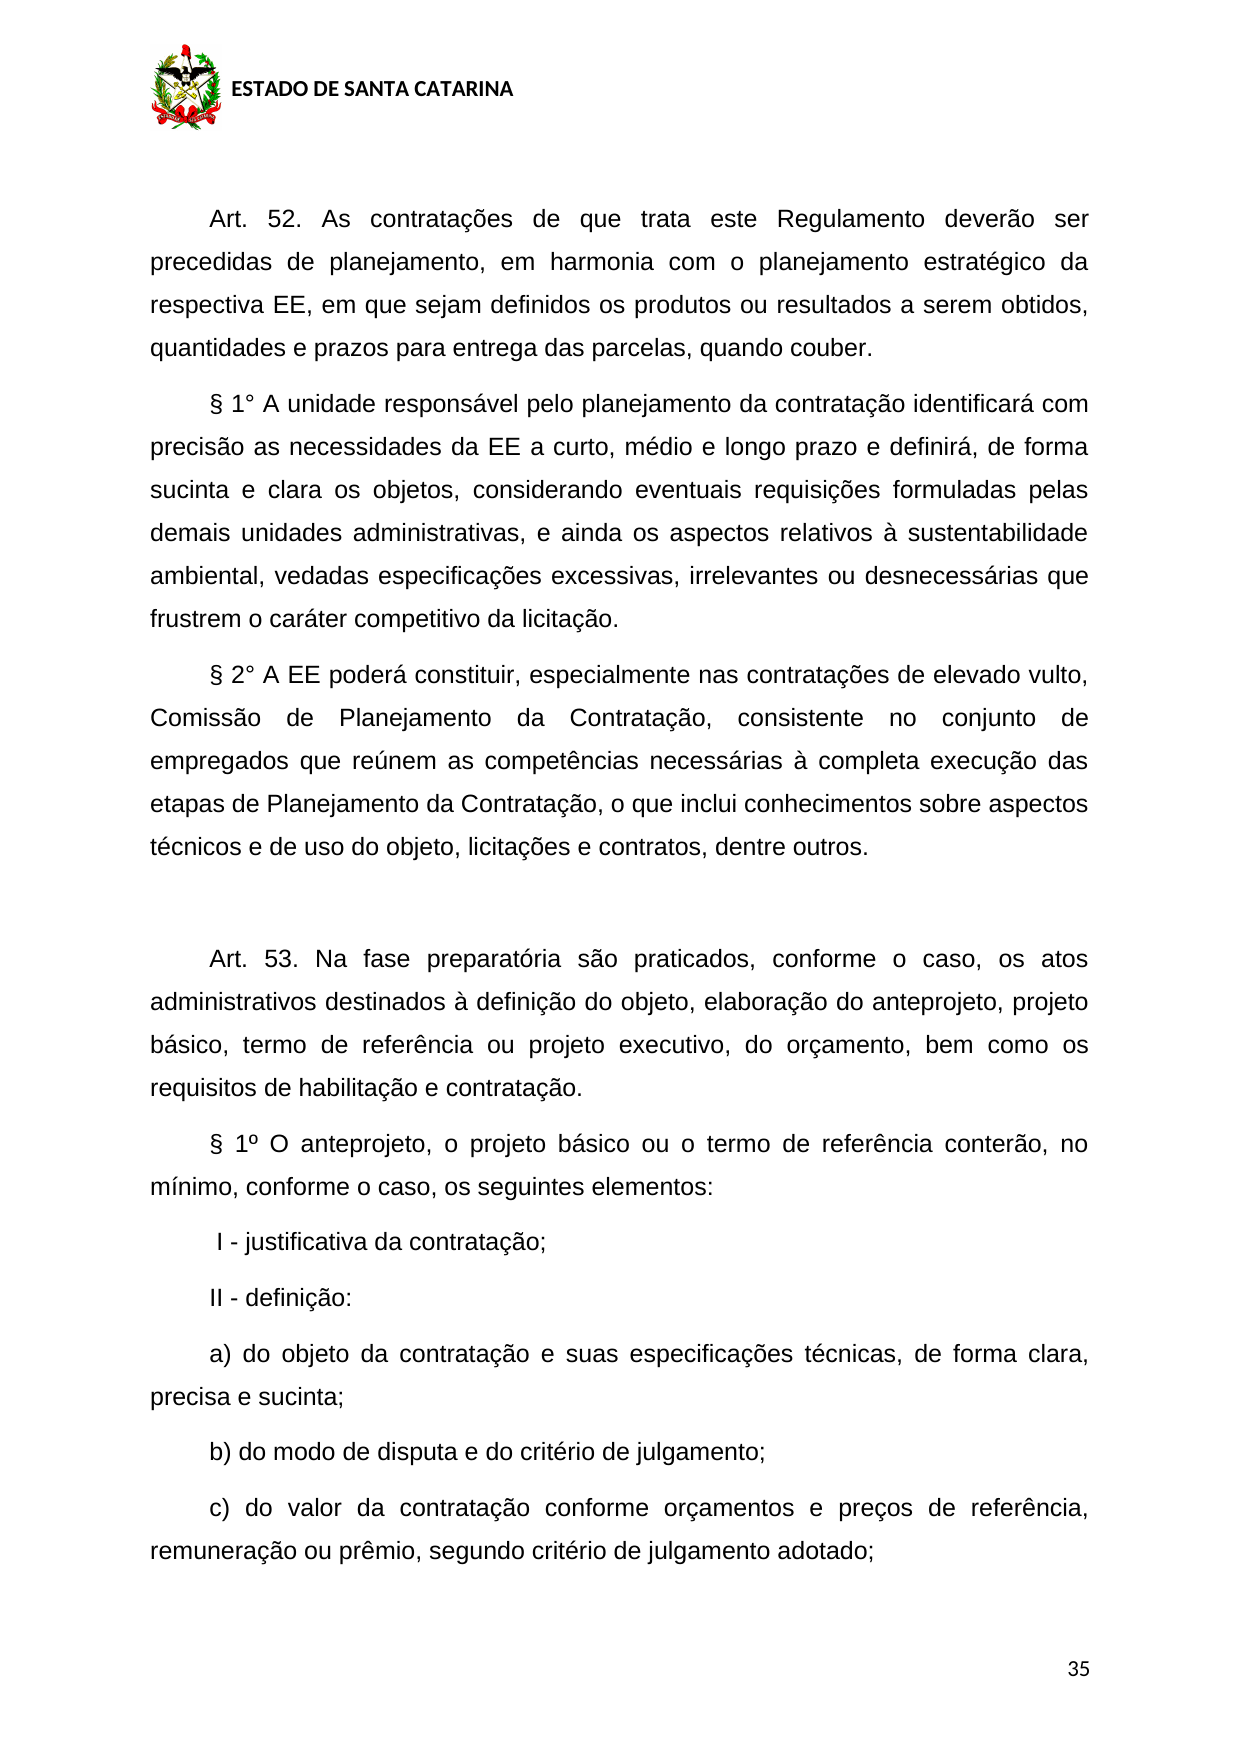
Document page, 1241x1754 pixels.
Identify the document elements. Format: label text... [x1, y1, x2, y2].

text § 2° A EE poderá constituir, especialmente nas contratações de elevado vulto, Comissão de Planejamento da Contratação, consistente no conjunto de empregados que reúnem as competências necessárias à completa execução das etapas de Planejamento da Contratação, o que inclui conhecimentos sobre aspectos técnicos e de uso do objeto, licitações e contratos, dentre outros. [150, 660, 1090, 861]
text c) do valor da contratação conforme orçamentos e preços de referência, remuneração ou prêmio, segundo critério de julgamento adotado; [150, 1493, 1090, 1565]
picture [150, 44, 222, 131]
text § 1º O anteprojeto, o projeto básico ou o termo de referência conterão, no mínimo, conforme o caso, os seguintes elementos: [150, 1128, 1090, 1200]
text Art. 52. As contratações de que trata este Regulamento deverão ser precedidas de planejamento, em harmonia com o planejamento estratégico da respectiva EE, em que sejam definidos os produtos ou resultados a serem obtidos, quantidades e prazos para entrega das parcelas, quando couber. [150, 203, 1090, 362]
text § 1° A unidade responsável pelo planejamento da contratação identificará com precisão as necessidades da EE a curto, médio e longo prazo e definirá, de forma sucinta e clara os objetos, considerando eventuais requisições formuladas pelas demais unidades administrativas, e ainda os aspectos relativos à sustentabilidade ambiental, vedadas especificações excessivas, irrelevantes ou desnecessárias que frustrem o caráter competitivo da licitação. [150, 388, 1090, 633]
text b) do modo de disputa e do critério de julgamento; [150, 1437, 1090, 1466]
text a) do objeto da contratação e suas especificações técnicas, de forma clara, precisa e sucinta; [150, 1338, 1090, 1410]
text I - justificativa da contratação; [150, 1227, 1090, 1256]
text Art. 53. Na fase preparatória são praticados, conforme o caso, os atos administrativos destinados à definição do objeto, elaboração do anteprojeto, projeto básico, termo de referência ou projeto executivo, do orçamento, bem como os requisitos de habilitação e contratação. [150, 943, 1090, 1102]
text II - definição: [150, 1283, 1090, 1312]
